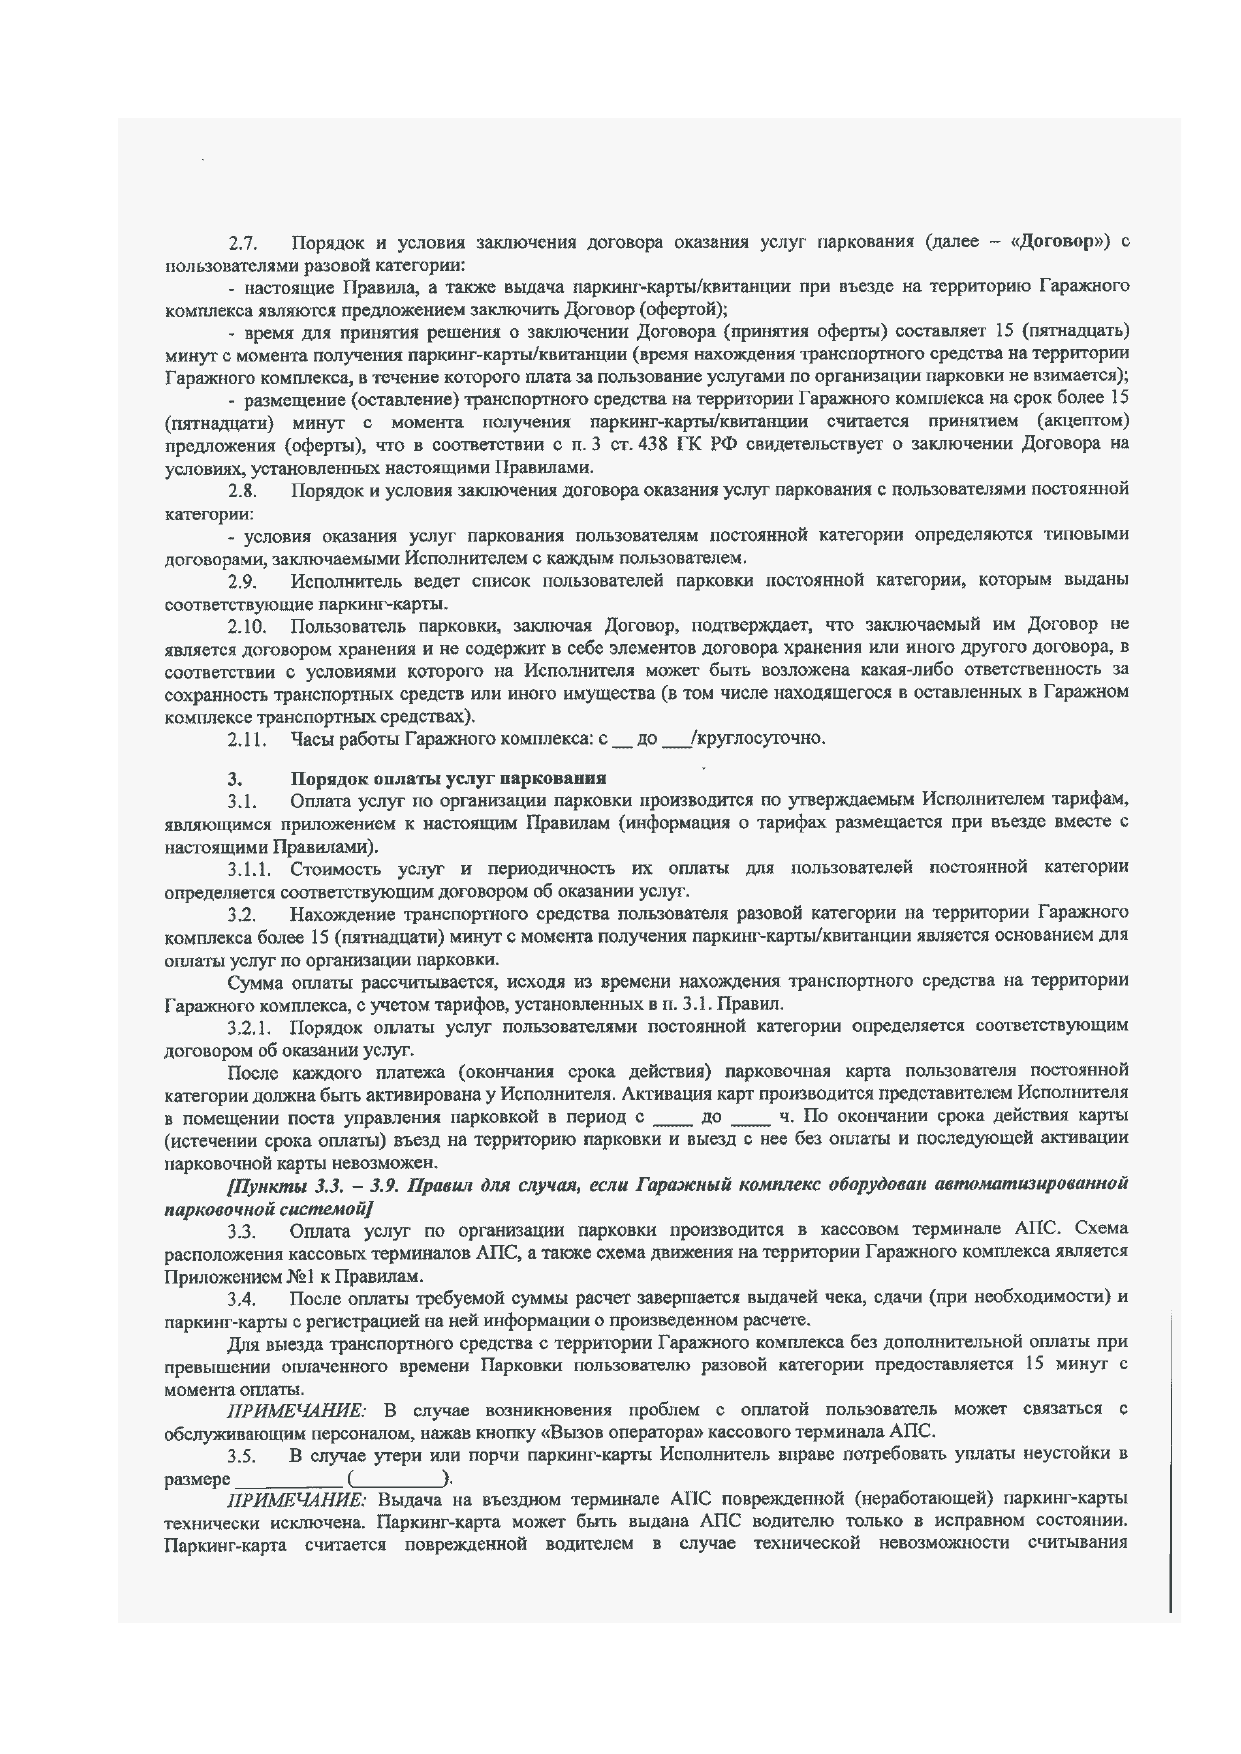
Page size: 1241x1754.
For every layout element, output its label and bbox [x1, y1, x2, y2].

picture [118, 118, 1182, 1623]
